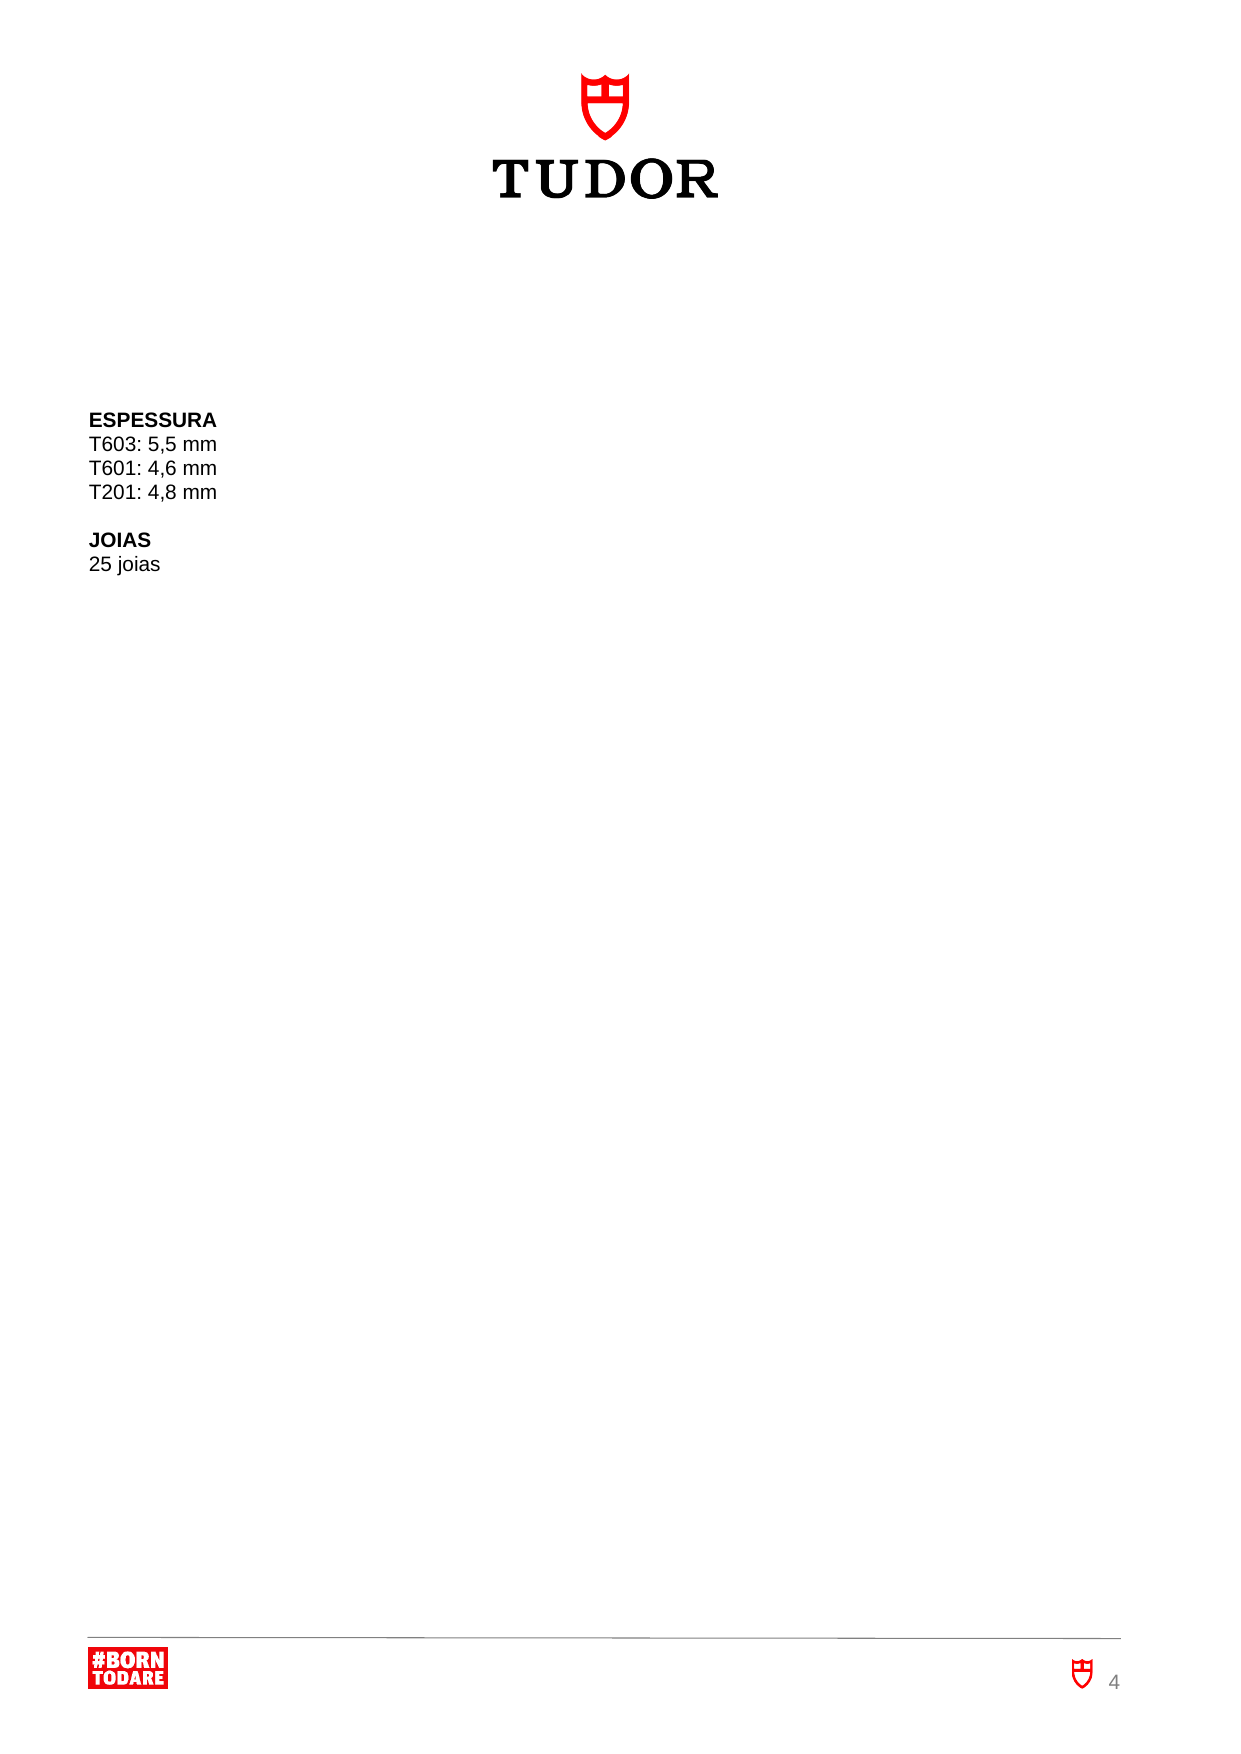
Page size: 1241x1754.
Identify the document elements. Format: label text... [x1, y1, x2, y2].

text ESPESSURA [89, 408, 1122, 432]
picture [88, 1647, 168, 1689]
text JOIAS [89, 528, 1122, 552]
picture [1072, 1659, 1093, 1689]
text T201: 4,8 mm [89, 480, 1122, 504]
picture [492, 73, 718, 199]
text 25 joias [89, 552, 1122, 576]
text T603: 5,5 mm [89, 432, 1122, 456]
text T601: 4,6 mm [89, 456, 1122, 480]
